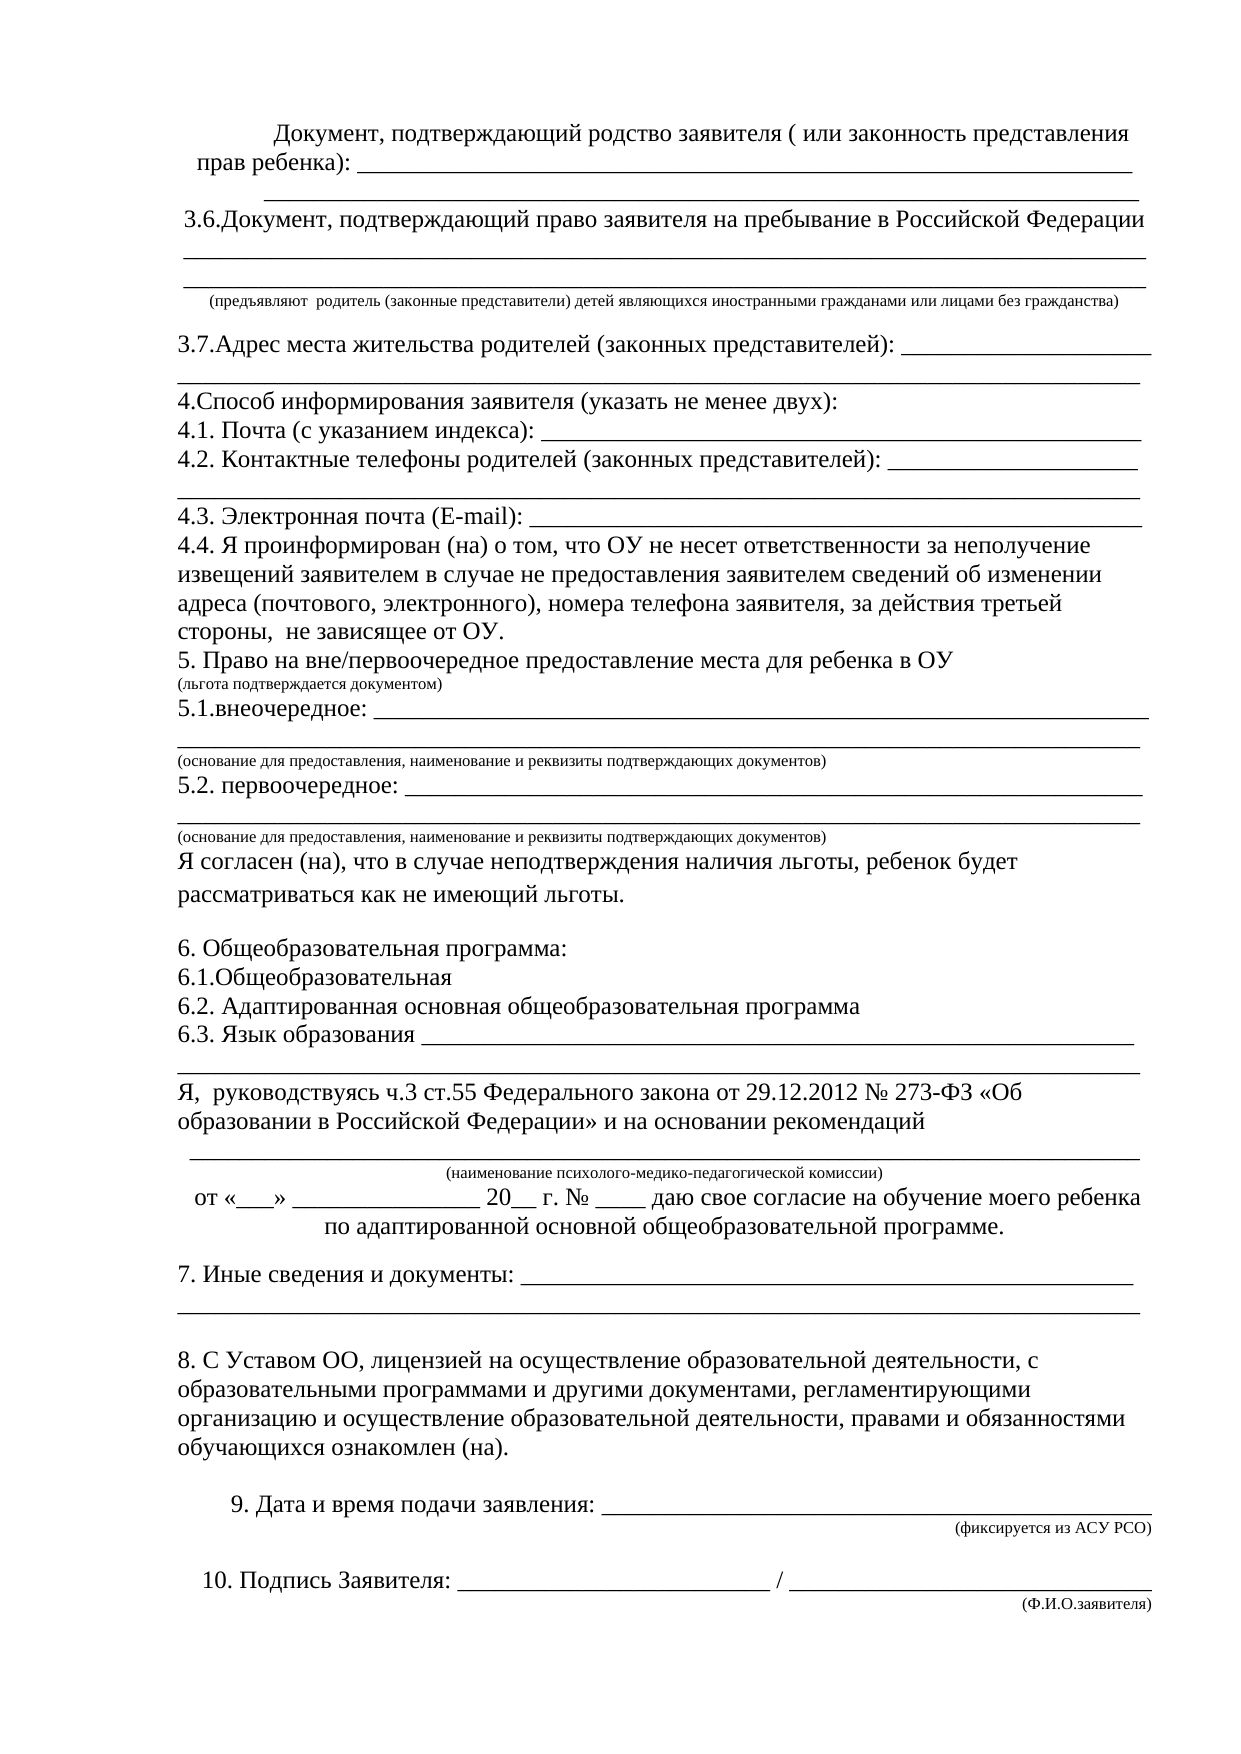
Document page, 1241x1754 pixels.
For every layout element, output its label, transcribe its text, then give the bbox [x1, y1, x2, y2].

text Документ, подтверждающий родство заявителя ( или законность представления прав ребенка): ______________________________________________________________ [177, 118, 1152, 176]
text ______________________________________________________________________ [177, 176, 1152, 204]
text 6.2. Адаптированная основная общеобразовательная программа [177, 991, 1152, 1019]
text _____________________________________________________________________________ [177, 798, 1152, 827]
text _____________________________________________________________________________ [177, 1048, 1152, 1077]
text _____________________________________________________________________________ [177, 358, 1152, 386]
text _____________________________________________________________________________ (основание для предоставления, наименование и реквизиты подтверждающих документов) [177, 722, 1152, 770]
text 10. Подпись Заявителя: _________________________ / _____________________________ (Ф.И.О.заявителя) [177, 1565, 1152, 1613]
text 4.3. Электронная почта (E-mail): _________________________________________________ [177, 501, 1152, 530]
text 5.1.внеочередное: ______________________________________________________________ [177, 693, 1152, 722]
text 8. С Уставом ОО, лицензией на осуществление образовательной деятельности, с образовательными программами и другими документами, регламентирующими организацию и осуществление образовательной деятельности, правами и обязанностями обучающихся ознакомлен (на). [177, 1345, 1152, 1460]
text 6.1.Общеобразовательная [177, 962, 1152, 991]
text от «___» _______________ 20__ г. № ____ даю свое согласие на обучение моего ребенка по адаптированной основной общеобразовательной программе. [177, 1182, 1152, 1240]
text _____________________________________________________________________________ [177, 1288, 1152, 1317]
text 6. Общеобразовательная программа: [177, 933, 1152, 962]
text 4.1. Почта (с указанием индекса): ________________________________________________ [177, 415, 1152, 444]
text 4.Способ информирования заявителя (указать не менее двух): [177, 386, 1152, 415]
text 3.7.Адрес места жительства родителей (законных представителей): ____________________ [177, 329, 1152, 358]
text _____________________________________________________________________________ [177, 473, 1152, 501]
text 7. Иные сведения и документы: _________________________________________________ [177, 1259, 1152, 1288]
text 4.2. Контактные телефоны родителей (законных представителей): ____________________ [177, 444, 1152, 473]
text 3.6.Документ, подтверждающий право заявителя на пребывание в Российской Федерации __________________________________________________________________________________________________________________________________________________________ (предъявляют родитель (законные представители) детей являющихся иностранными гражданами или лицами без гражданства) [177, 204, 1152, 310]
text (основание для предоставления, наименование и реквизиты подтверждающих документов) [177, 827, 1152, 846]
text 6.3. Язык образования _________________________________________________________ [177, 1019, 1152, 1048]
text Я согласен (на), что в случае неподтверждения наличия льготы, ребенок будет рассматриваться как не имеющий льготы. [177, 846, 1152, 908]
text 9. Дата и время подачи заявления: ____________________________________________ (фиксируется из АСУ РСО) [177, 1489, 1152, 1537]
text 5. Право на вне/первоочередное предоставление места для ребенка в ОУ (льгота подтверждается документом) [177, 645, 1152, 693]
text ____________________________________________________________________________ (наименование психолого-медико-педагогической комиссии) [177, 1134, 1152, 1182]
text 5.2. первоочередное: ___________________________________________________________ [177, 770, 1152, 798]
text Я, руководствуясь ч.3 ст.55 Федерального закона от 29.12.2012 № 273-ФЗ «Об образовании в Российской Федерации» и на основании рекомендаций [177, 1077, 1152, 1134]
text 4.4. Я проинформирован (на) о том, что ОУ не несет ответственности за неполучение извещений заявителем в случае не предоставления заявителем сведений об изменении адреса (почтового, электронного), номера телефона заявителя, за действия третьей стороны, не зависящее от ОУ. [177, 530, 1152, 645]
